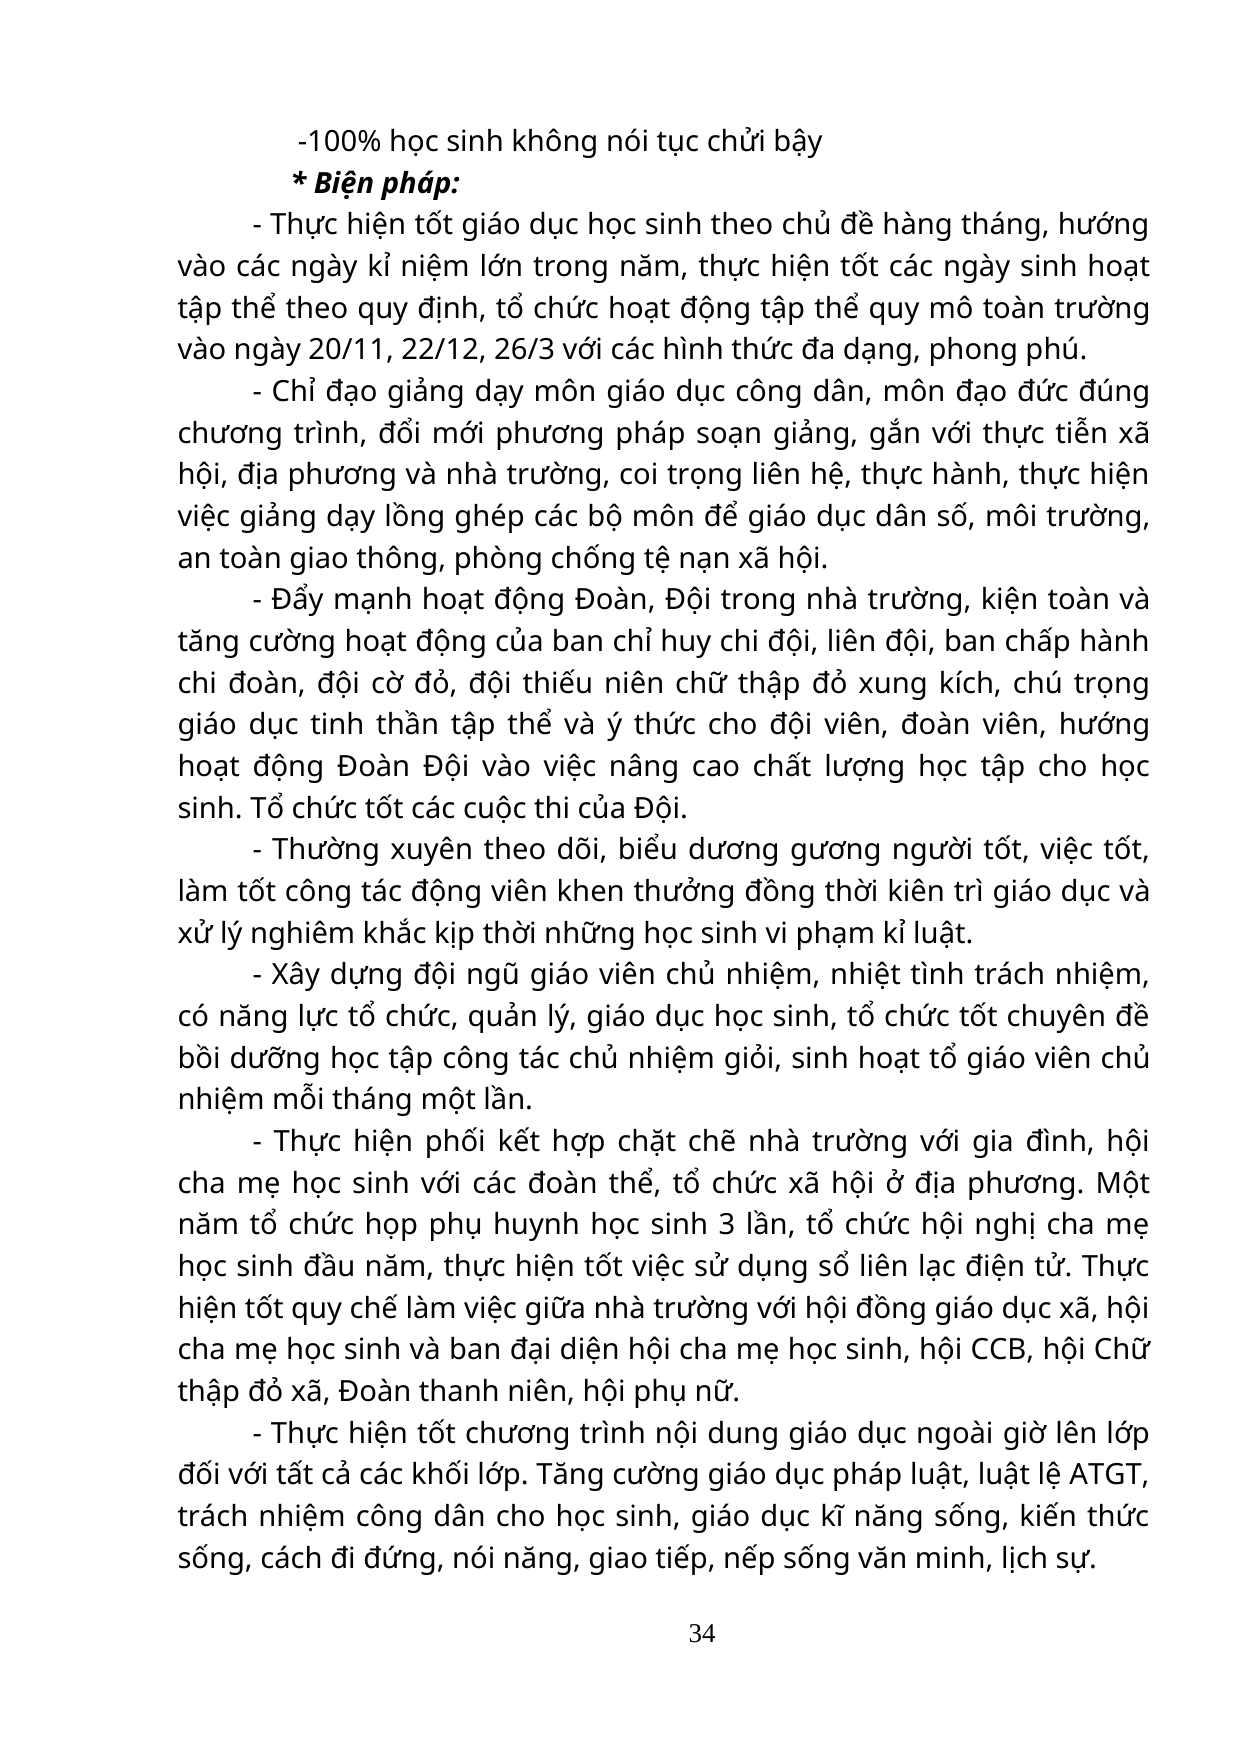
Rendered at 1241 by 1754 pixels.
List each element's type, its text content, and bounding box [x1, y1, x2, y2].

text - Chỉ đạo giảng dạy môn giáo dục công dân, môn đạo đức đúng chương trình, đổi mới phương pháp soạn giảng, gắn với thực tiễn xã hội, địa phương và nhà trường, coi trọng liên hệ, thực hành, thực hiện việc giảng dạy lồng ghép các bộ môn để giáo dục dân số, môi trường, an toàn giao thông, phòng chống tệ nạn xã hội. [177, 368, 1152, 576]
text - Thực hiện phối kết hợp chặt chẽ nhà trường với gia đình, hội cha mẹ học sinh với các đoàn thể, tổ chức xã hội ở địa phương. Một năm tổ chức họp phụ huynh học sinh 3 lần, tổ chức hội nghị cha mẹ học sinh đầu năm, thực hiện tốt việc sử dụng sổ liên lạc điện tử. Thực hiện tốt quy chế làm việc giữa nhà trường với hội đồng giáo dục xã, hội cha mẹ học sinh và ban đại diện hội cha mẹ học sinh, hội CCB, hội Chữ thập đỏ xã, Đoàn thanh niên, hội phụ nữ. [177, 1118, 1152, 1410]
text - Thực hiện tốt giáo dục học sinh theo chủ đề hàng tháng, hướng vào các ngày kỉ niệm lớn trong năm, thực hiện tốt các ngày sinh hoạt tập thể theo quy định, tổ chức hoạt động tập thể quy mô toàn trường vào ngày 20/11, 22/12, 26/3 với các hình thức đa dạng, phong phú. [177, 201, 1152, 368]
text - Thường xuyên theo dõi, biểu dương gương người tốt, việc tốt, làm tốt công tác động viên khen thưởng đồng thời kiên trì giáo dục và xử lý nghiêm khắc kịp thời những học sinh vi phạm kỉ luật. [177, 826, 1152, 951]
text - Đẩy mạnh hoạt động Đoàn, Đội trong nhà trường, kiện toàn và tăng cường hoạt động của ban chỉ huy chi đội, liên đội, ban chấp hành chi đoàn, đội cờ đỏ, đội thiếu niên chữ thập đỏ xung kích, chú trọng giáo dục tinh thần tập thể và ý thức cho đội viên, đoàn viên, hướng hoạt động Đoàn Đội vào việc nâng cao chất lượng học tập cho học sinh. Tổ chức tốt các cuộc thi của Đội. [177, 576, 1152, 826]
text - Xây dựng đội ngũ giáo viên chủ nhiệm, nhiệt tình trách nhiệm, có năng lực tổ chức, quản lý, giáo dục học sinh, tổ chức tốt chuyên đề bồi dưỡng học tập công tác chủ nhiệm giỏi, sinh hoạt tổ giáo viên chủ nhiệm mỗi tháng một lần. [177, 951, 1152, 1118]
text - Thực hiện tốt chương trình nội dung giáo dục ngoài giờ lên lớp đối với tất cả các khối lớp. Tăng cường giáo dục pháp luật, luật lệ ATGT, trách nhiệm công dân cho học sinh, giáo dục kĩ năng sống, kiến thức sống, cách đi đứng, nói năng, giao tiếp, nếp sống văn minh, lịch sự. [177, 1410, 1152, 1576]
text * Biện pháp: [177, 160, 1152, 201]
text -100% học sinh không nói tục chửi bậy [177, 118, 1152, 160]
